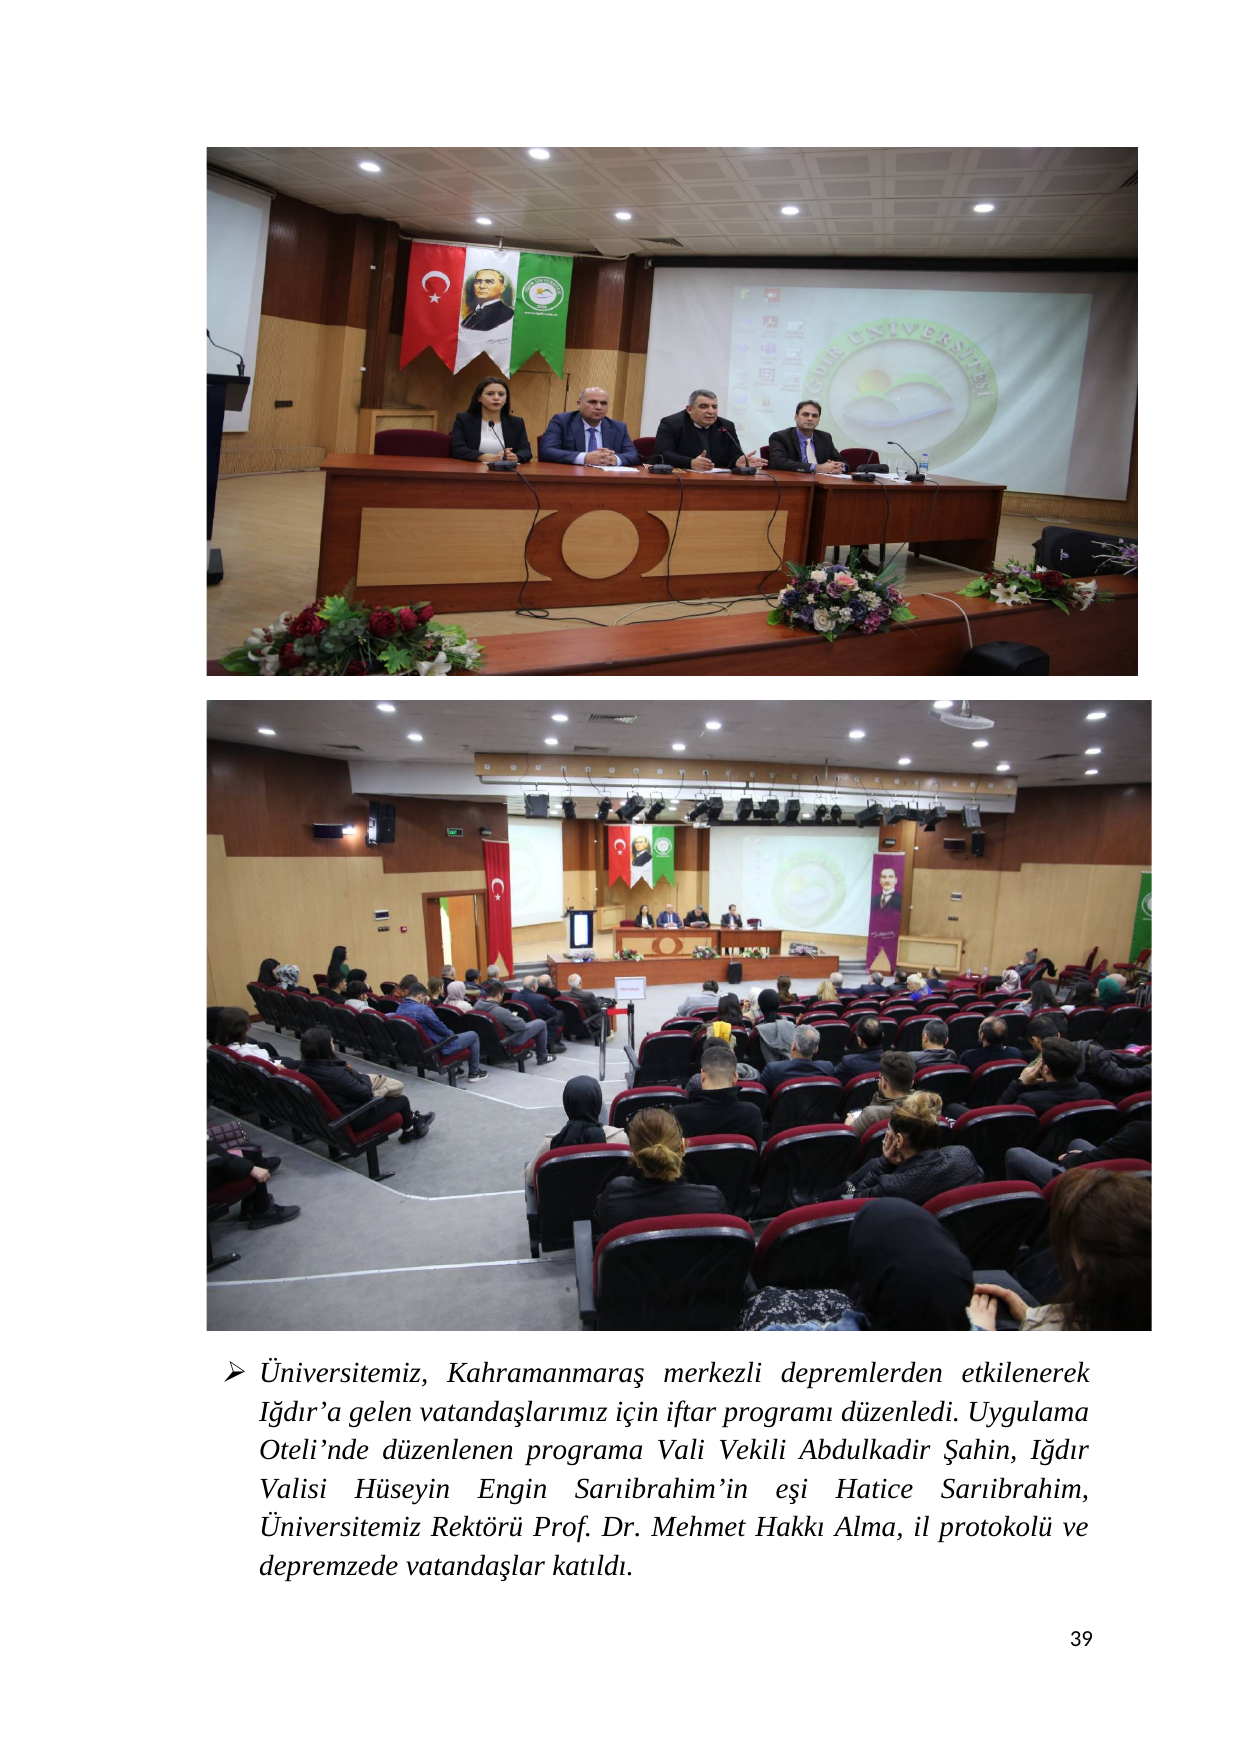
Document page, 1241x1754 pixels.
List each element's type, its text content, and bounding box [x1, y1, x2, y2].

list Üniversitemiz, Kahramanmaraş merkezli depremlerden etkilenerek Iğdır’a gelen vatandaşlarımız için iftar programı düzenledi. Uygulama Oteli’nde düzenlenen programa Vali Vekili Abdulkadir Şahin, Iğdır Valisi Hüseyin Engin Sarıibrahim’in eşi Hatice Sarıibrahim, Üniversitemiz Rektörü Prof. Dr. Mehmet Hakkı Alma, il protokolü ve depremzede vatandaşlar katıldı. [221, 1355, 1093, 1582]
picture [206, 700, 1152, 1331]
picture [206, 147, 1138, 676]
